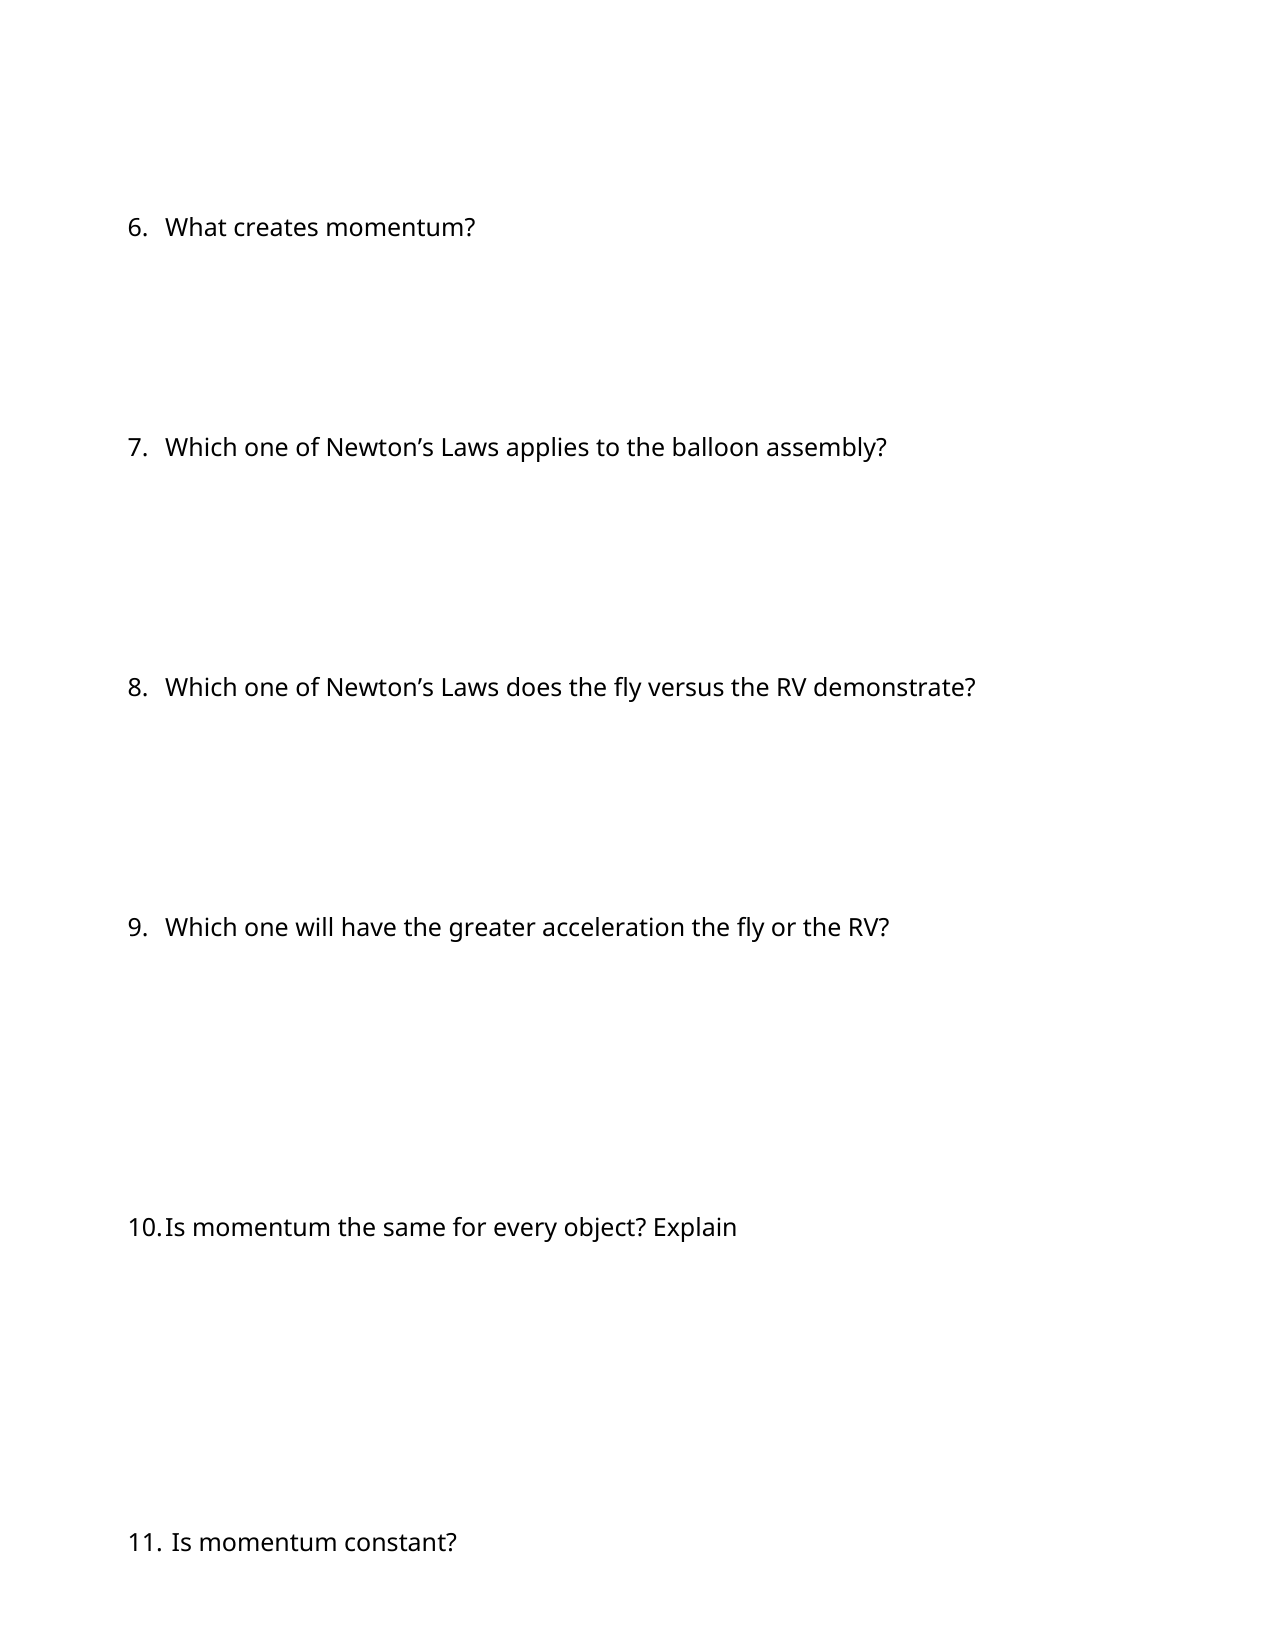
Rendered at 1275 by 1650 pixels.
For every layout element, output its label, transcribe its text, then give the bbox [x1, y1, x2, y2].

list Which one of Newton’s Laws applies to the balloon assembly? [127, 429, 1185, 463]
list Which one will have the greater acceleration the fly or the RV? [127, 909, 1185, 943]
list Is momentum the same for every object? Explain [127, 1209, 1185, 1243]
list Which one of Newton’s Laws does the fly versus the RV demonstrate? [127, 669, 1185, 703]
list What creates momentum? [127, 210, 1185, 244]
list Is momentum constant? [127, 1525, 1185, 1559]
